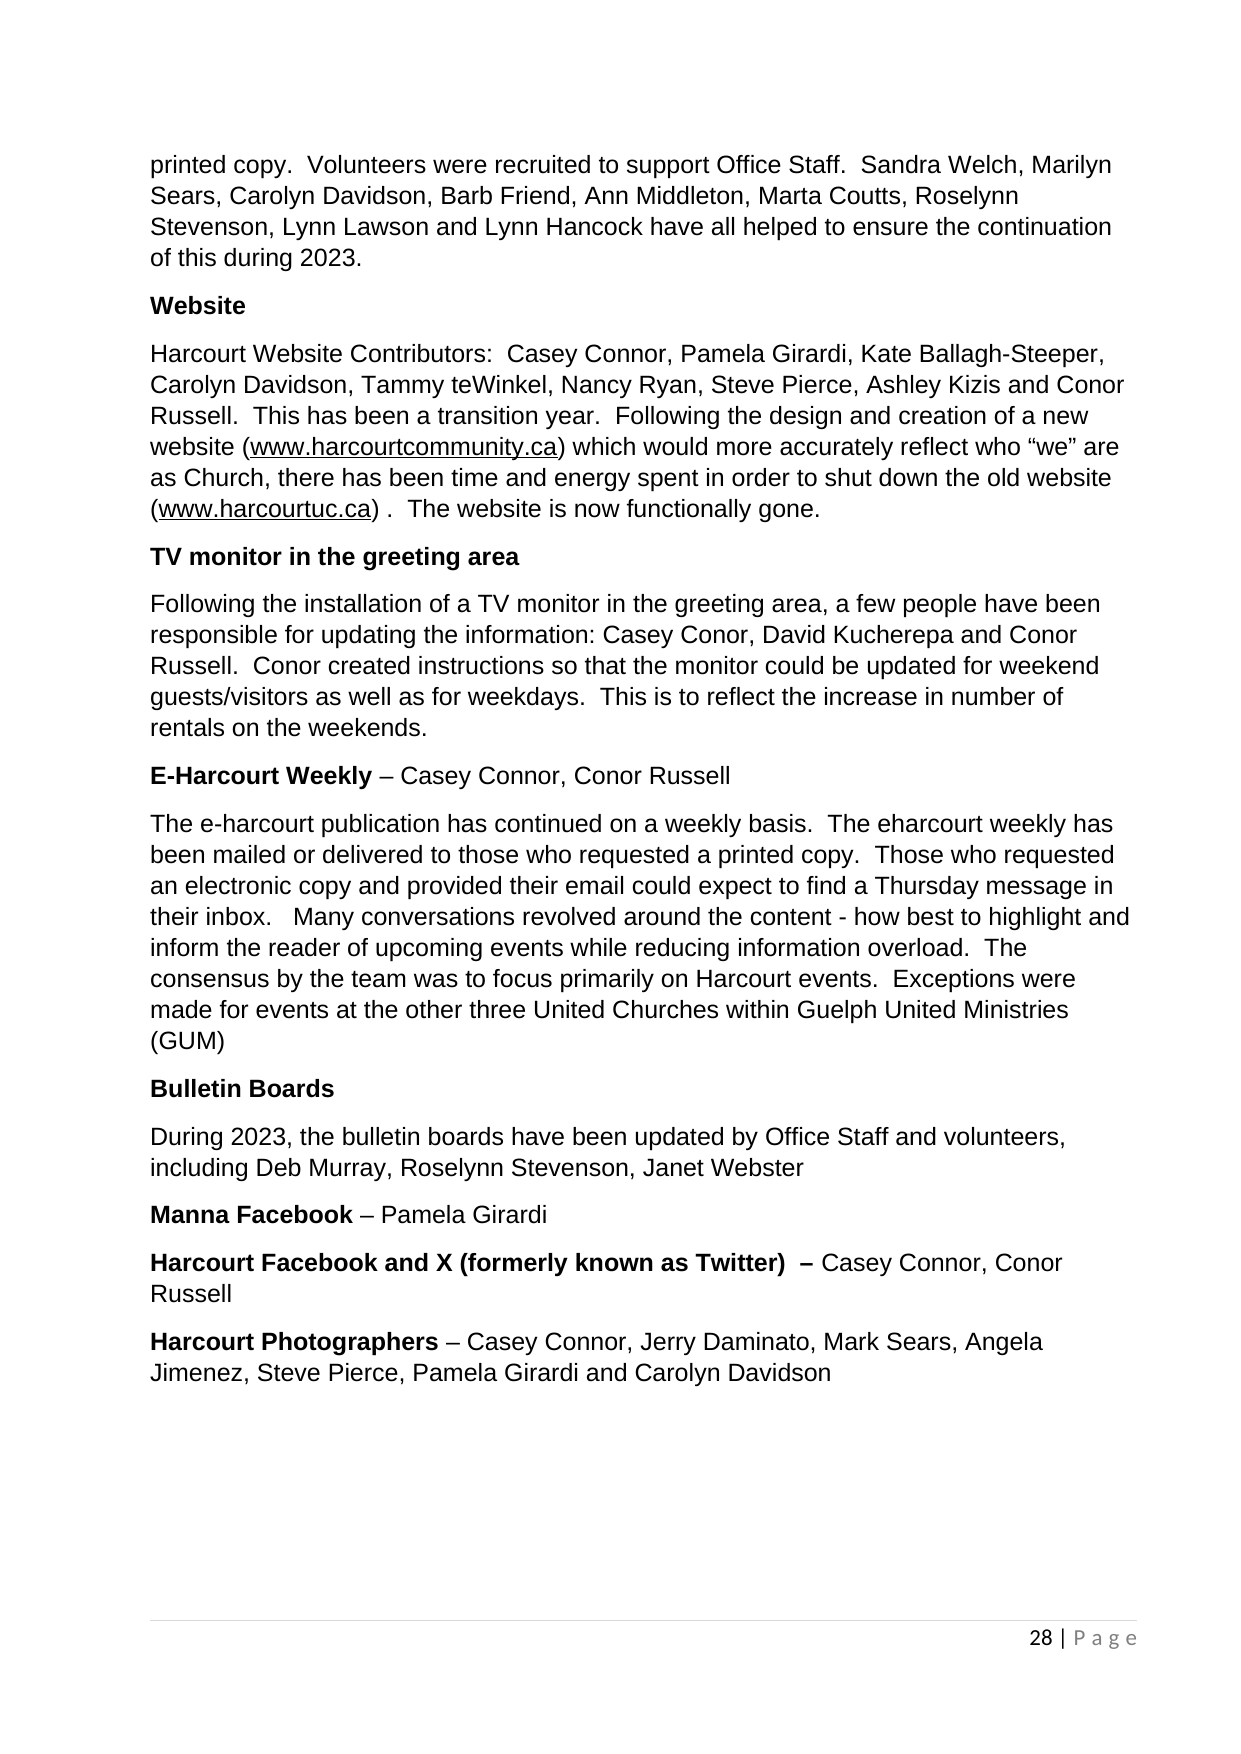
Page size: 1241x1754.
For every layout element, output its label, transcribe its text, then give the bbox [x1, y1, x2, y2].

text Harcourt Photographers – Casey Connor, Jerry Daminato, Mark Sears, Angela Jimenez, Steve Pierce, Pamela Girardi and Carolyn Davidson [150, 1327, 1137, 1386]
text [150, 150, 1137, 272]
text E-Harcourt Weekly – Casey Connor, Conor Russell [150, 761, 1137, 790]
text Website [150, 291, 1137, 319]
text Following the installation of a TV monitor in the greeting area, a few people have been responsible for updating the information: Casey Conor, David Kucherepa and Conor Russell. Conor created instructions so that the monitor could be updated for weekend guests/visitors as well as for weekdays. This is to reflect the increase in number of rentals on the weekends. [150, 589, 1137, 742]
text During 2023, the bulletin boards have been updated by Office Staff and volunteers, including Deb Murray, Roselynn Stevenson, Janet Webster [150, 1121, 1137, 1181]
text Manna Facebook – Pamela Girardi [150, 1200, 1137, 1229]
text Harcourt Website Contributors: Casey Connor, Pamela Girardi, Kate Ballagh-Steeper, Carolyn Davidson, Tammy teWinkel, Nancy Ryan, Steve Pierce, Ashley Kizis and Conor Russell. This has been a transition year. Following the design and creation of a new website (www.harcourtcommunity.ca) which would more accurately reflect who “we” are as Church, there has been time and energy spent in order to shut down the old website (www.harcourtuc.ca) . The website is now functionally gone. [150, 338, 1137, 522]
text Bulletin Boards [150, 1074, 1137, 1102]
text Harcourt Facebook and X (formerly known as Twitter) – Casey Connor, Conor Russell [150, 1248, 1137, 1308]
text The e-harcourt publication has continued on a weekly basis. The eharcourt weekly has been mailed or delivered to those who requested a printed copy. Those who requested an electronic copy and provided their email could expect to find a Thursday message in their inbox. Many conversations revolved around the content - how best to highlight and inform the reader of upcoming events while reducing information overload. The consensus by the team was to focus primarily on Harcourt events. Exceptions were made for events at the other three United Churches within Guelph United Ministries (GUM) [150, 809, 1137, 1055]
text TV monitor in the greeting area [150, 541, 1137, 570]
